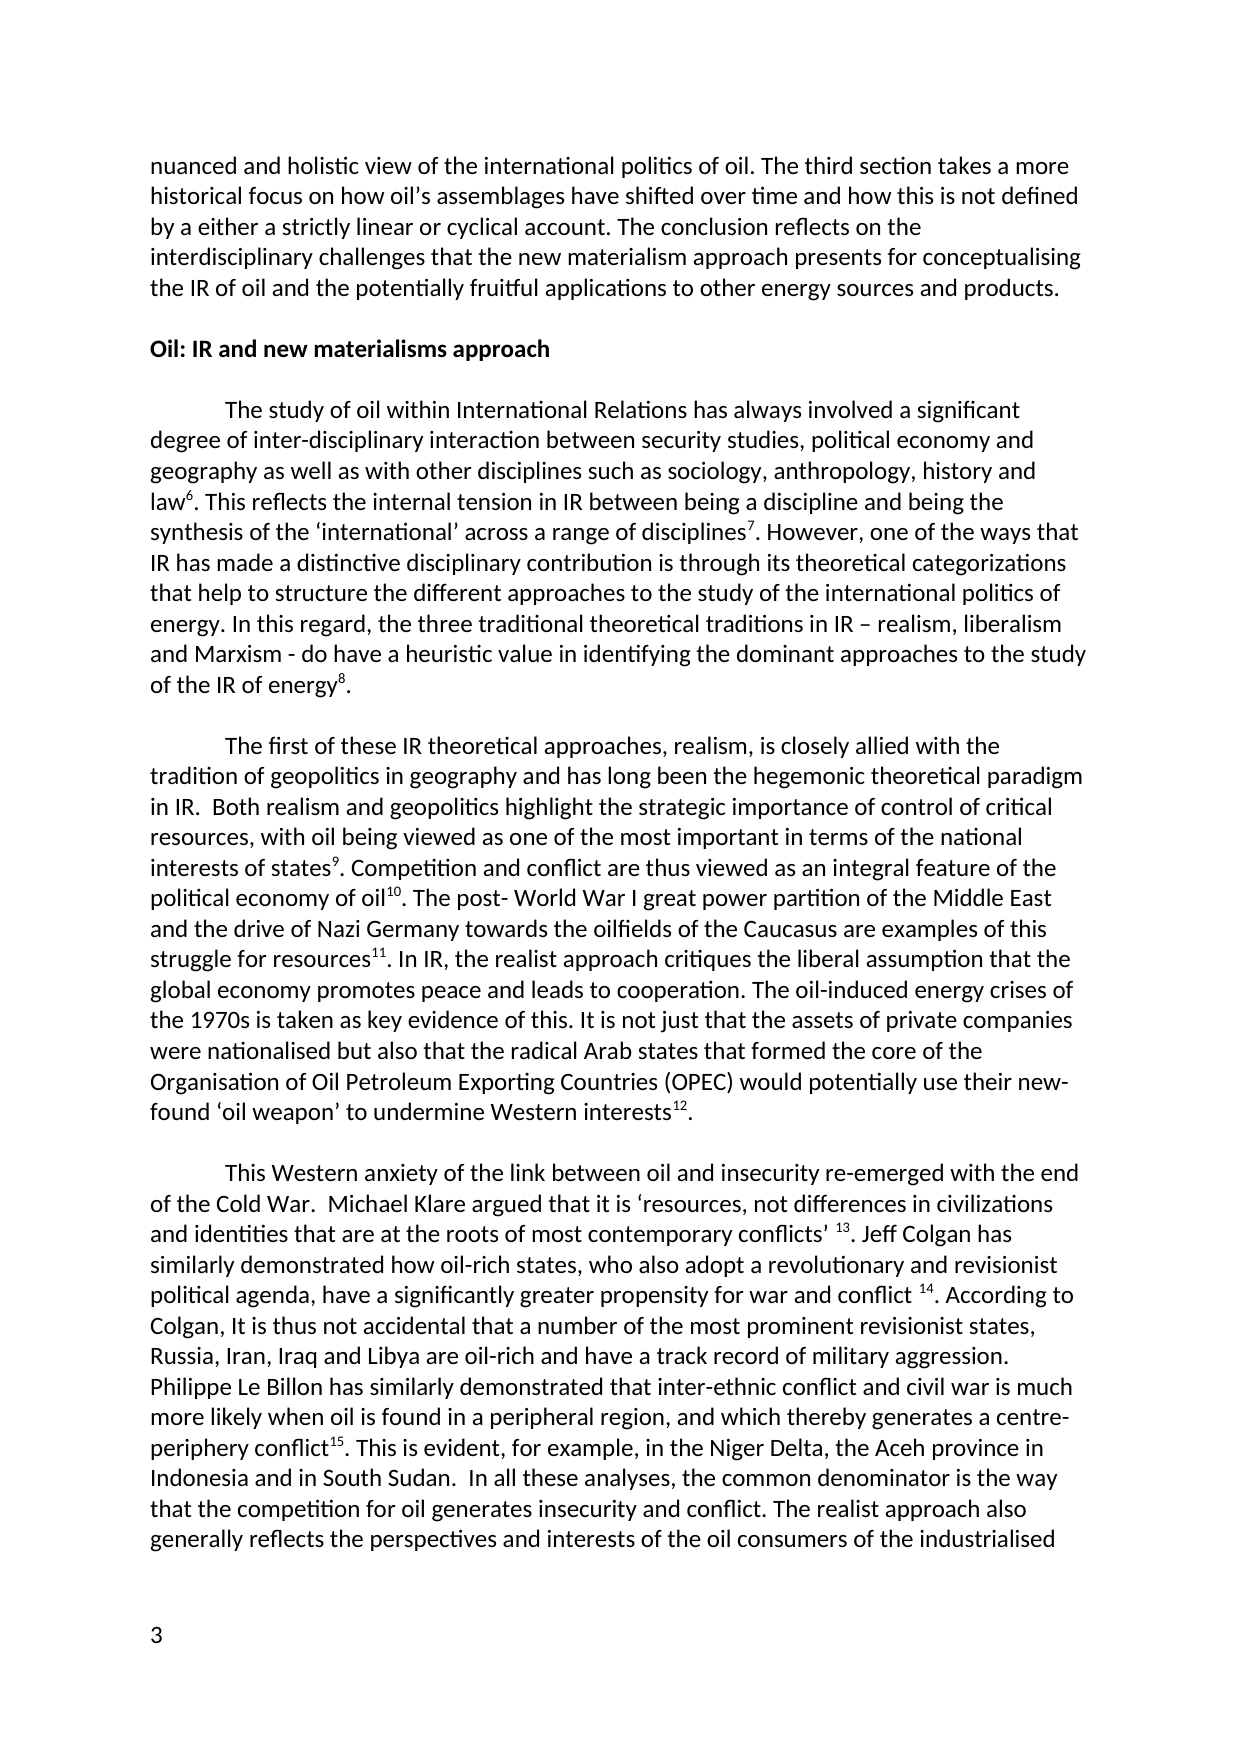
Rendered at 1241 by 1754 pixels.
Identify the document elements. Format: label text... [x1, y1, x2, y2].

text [150, 150, 1090, 303]
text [150, 1157, 1090, 1554]
text The study of oil within International Relations has always involved a significant degree of inter-disciplinary interaction between security studies, political economy and geography as well as with other disciplines such as sociology, anthropology, history and law. This reflects the internal tension in IR between being a discipline and being the synthesis of the ‘international’ across a range of disciplines. However, one of the ways that IR has made a distinctive disciplinary contribution is through its theoretical categorizations that help to structure the different approaches to the study of the international politics of energy. In this regard, the three traditional theoretical traditions in IR – realism, liberalism and Marxism - do have a heuristic value in identifying the dominant approaches to the study of the IR of energy. [150, 394, 1090, 699]
text Oil: IR and new materialisms approach [150, 333, 1090, 364]
text The first of these IR theoretical approaches, realism, is closely allied with the tradition of geopolitics in geography and has long been the hegemonic theoretical paradigm in IR. Both realism and geopolitics highlight the strategic importance of control of critical resources, with oil being viewed as one of the most important in terms of the national interests of states. Competition and conflict are thus viewed as an integral feature of the political economy of oil. The post- World War I great power partition of the Middle East and the drive of Nazi Germany towards the oilfields of the Caucasus are examples of this struggle for resources. In IR, the realist approach critiques the liberal assumption that the global economy promotes peace and leads to cooperation. The oil-induced energy crises of the 1970s is taken as key evidence of this. It is not just that the assets of private companies were nationalised but also that the radical Arab states that formed the core of the Organisation of Oil Petroleum Exporting Countries (OPEC) would potentially use their new-found ‘oil weapon’ to undermine Western interests. [150, 730, 1090, 1127]
